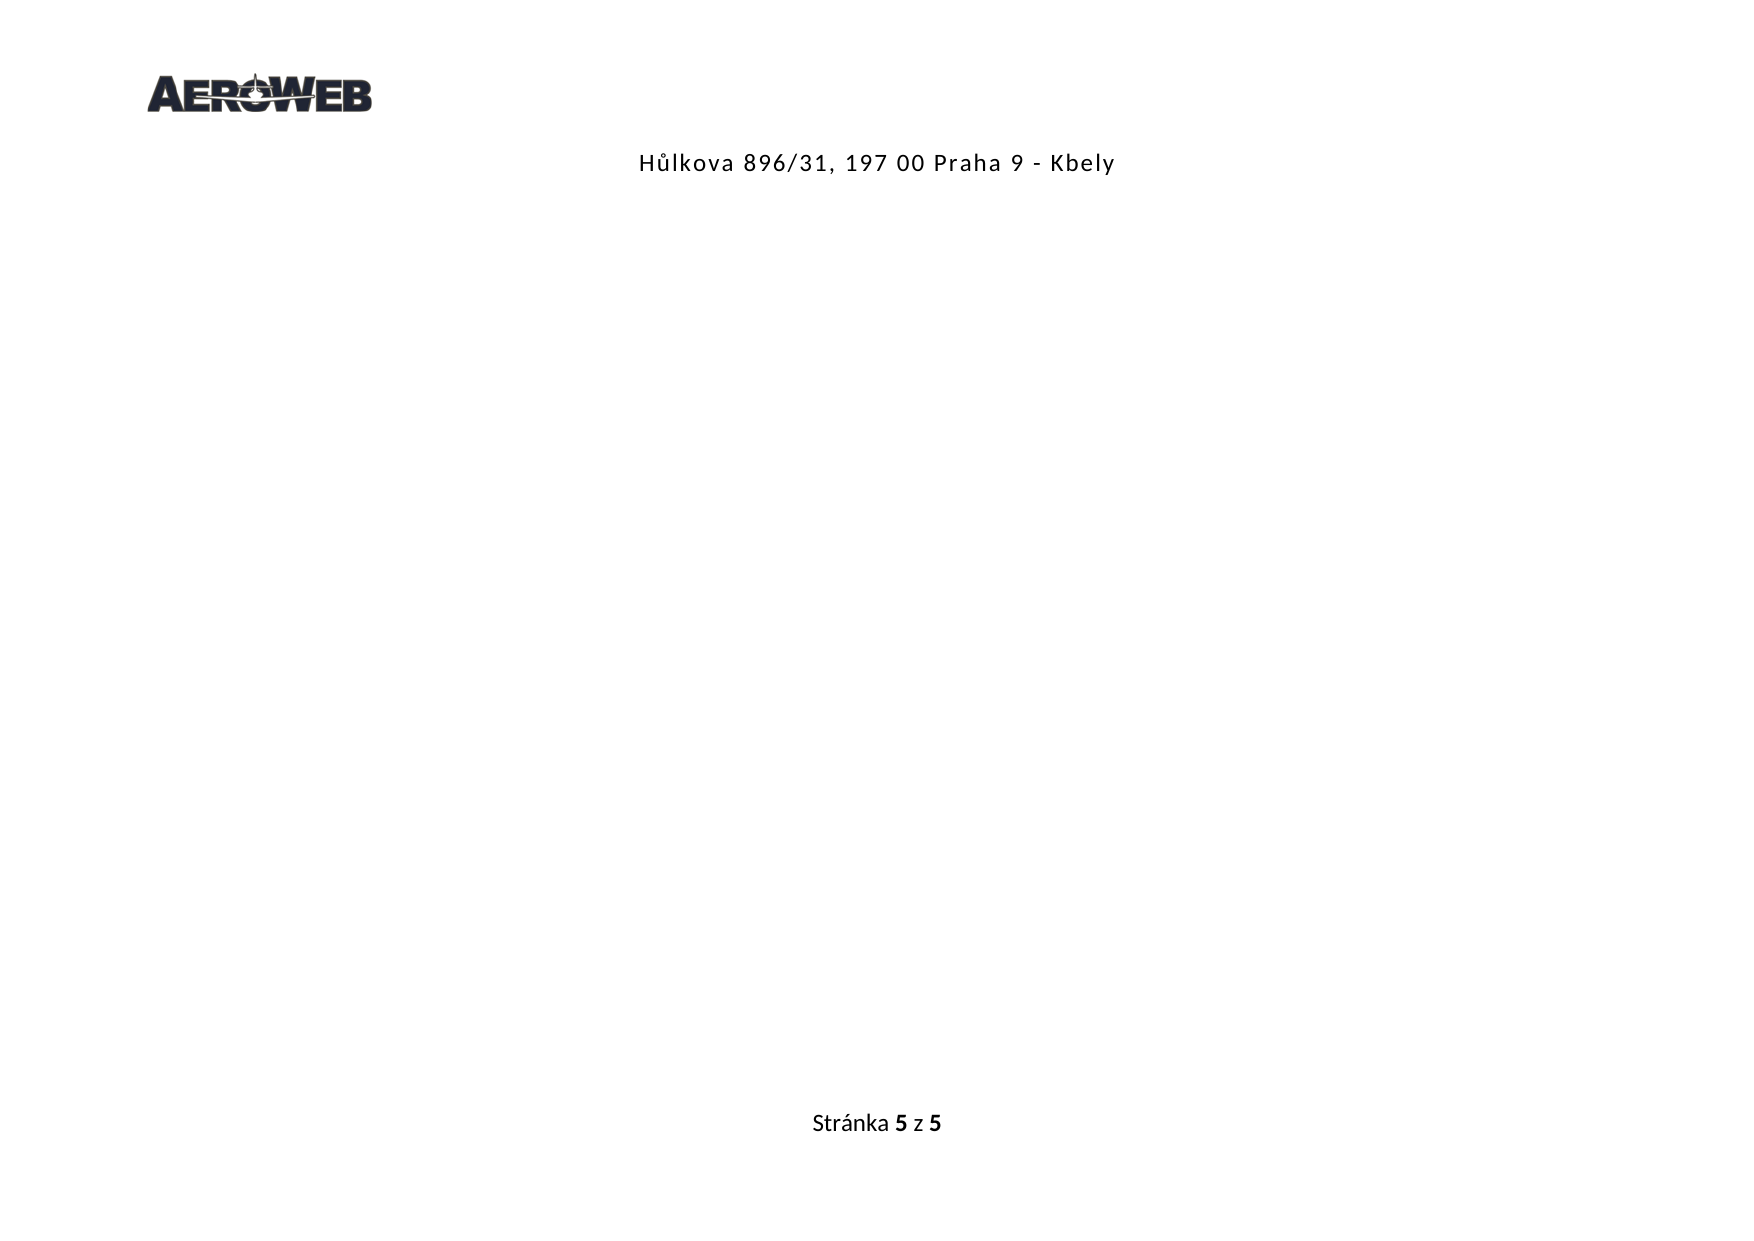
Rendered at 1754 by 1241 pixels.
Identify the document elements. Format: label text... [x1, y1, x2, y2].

text Hůlkova 896/31, 197 00 Praha 9 - Kbely [148, 148, 1606, 178]
picture [147, 73, 372, 112]
